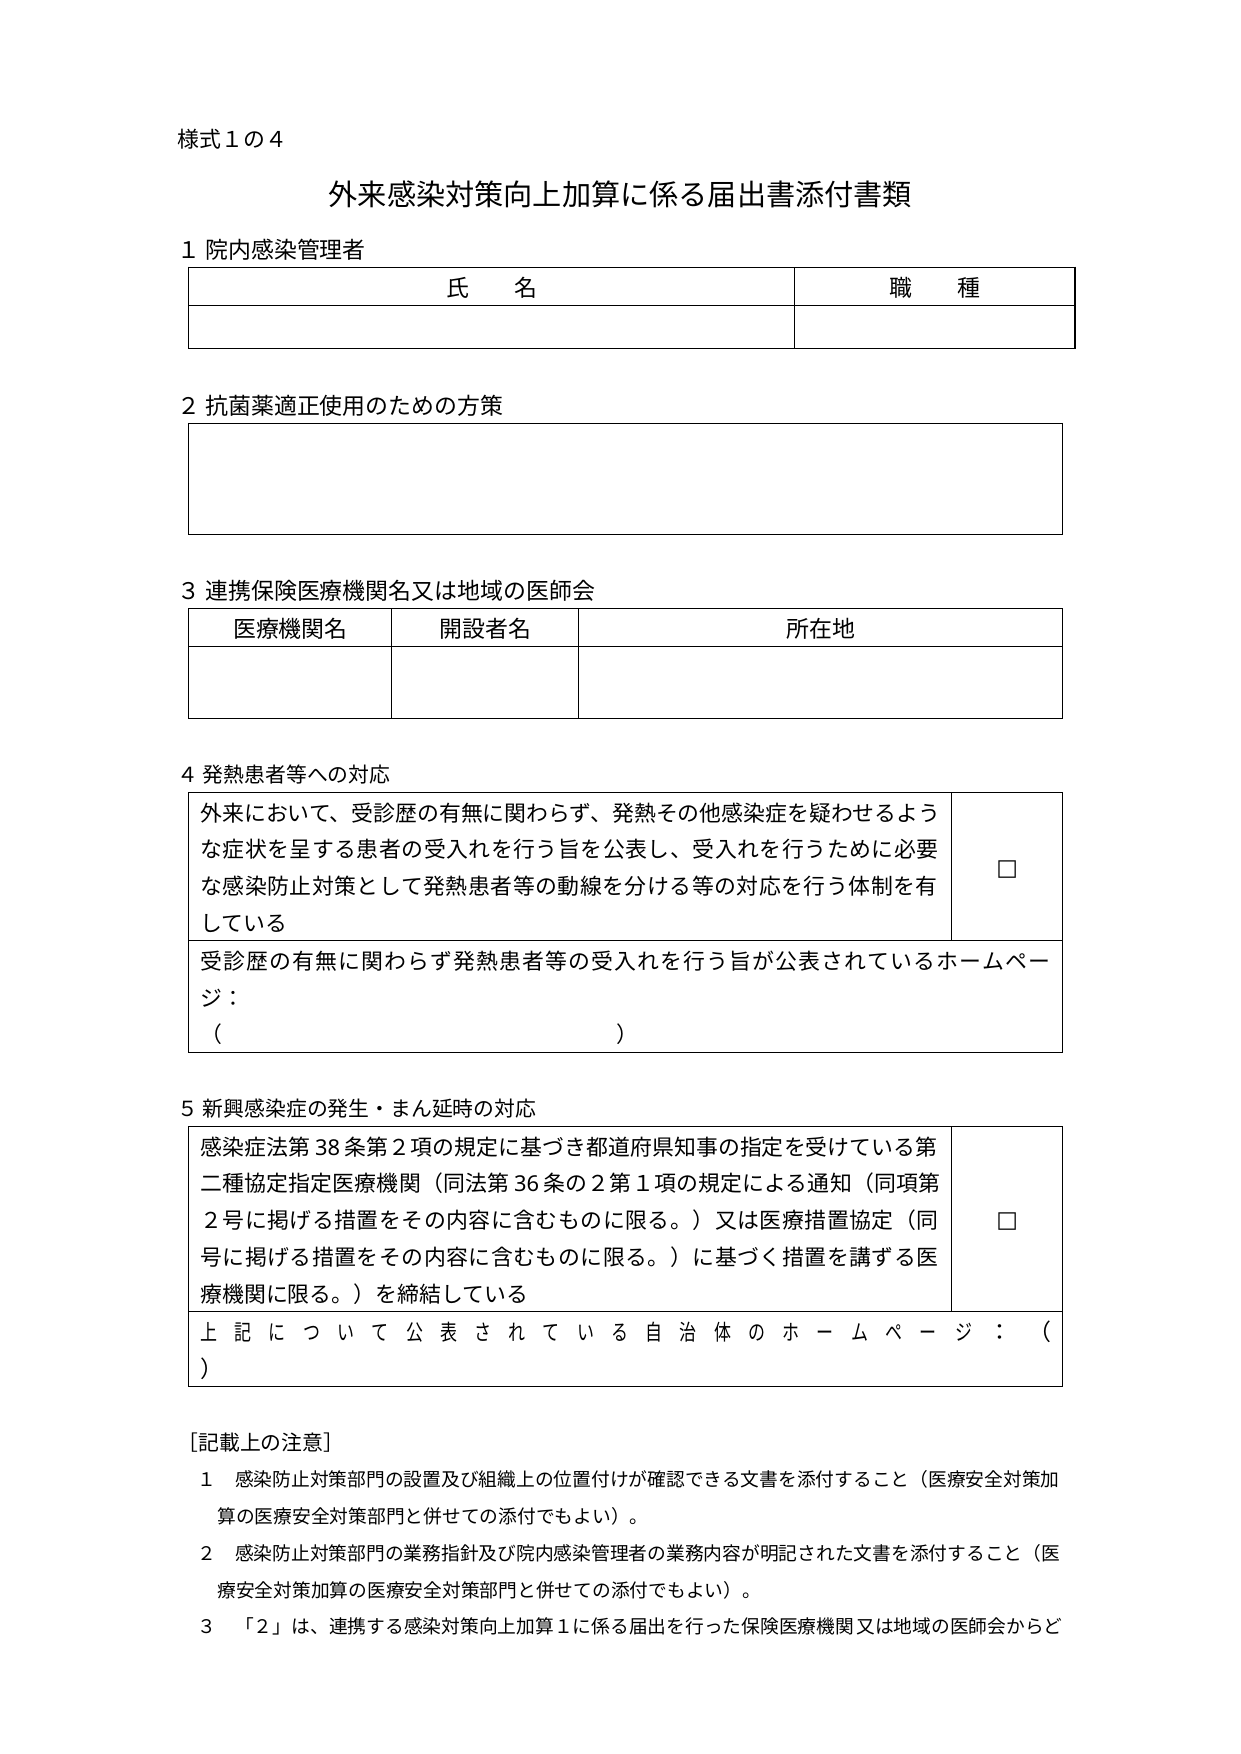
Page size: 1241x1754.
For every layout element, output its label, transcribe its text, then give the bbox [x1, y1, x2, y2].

table_cell [189, 306, 794, 348]
table_cell [795, 306, 1074, 348]
text ［記載上の注意］ [177, 1423, 1063, 1460]
table_header □ [952, 1127, 1062, 1311]
text ３ 連携保険医療機関名又は地域の医師会 [177, 571, 1063, 608]
text 様式１の４ [177, 119, 1063, 156]
table_cell [579, 647, 1062, 717]
table_header 所在地 [579, 609, 1062, 646]
table_header 外来において、受診歴の有無に関わらず、発熱その他感染症を疑わせるような症状を呈する患者の受入れを行う旨を公表し、受入れを行うために必要な感染防止対策として発熱患者等の動線を分ける等の対応を行う体制を有している [189, 793, 951, 940]
table_header 開設者名 [392, 609, 578, 646]
text ２ 抗菌薬適正使用のための方策 [177, 386, 1063, 423]
table_cell [392, 647, 578, 717]
table_header 職 種 [795, 268, 1074, 305]
table_header 感染症法第38条第２項の規定に基づき都道府県知事の指定を受けている第二種協定指定医療機関（同法第36条の２第１項の規定による通知（同項第２号に掲げる措置をその内容に含むものに限る。）又は医療措置協定（同号に掲げる措置をその内容に含むものに限る。）に基づく措置を講ずる医療機関に限る。）を締結している [189, 1127, 951, 1311]
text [197, 1607, 1063, 1644]
text 外来感染対策向上加算に係る届出書添付書類 [177, 156, 1063, 230]
table_cell [189, 647, 391, 717]
text １ 感染防止対策部門の設置及び組織上の位置付けが確認できる文書を添付すること（医療安全対策加算の医療安全対策部門と併せての添付でもよい）。 [197, 1460, 1063, 1534]
text ４ 発熱患者等への対応 [177, 755, 1063, 792]
text ５ 新興感染症の発生・まん延時の対応 [177, 1089, 1063, 1126]
table_header 氏 名 [189, 268, 794, 305]
table_header [189, 424, 1062, 534]
table_header □ [952, 793, 1062, 940]
text １ 院内感染管理者 [177, 230, 1063, 267]
text ２ 感染防止対策部門の業務指針及び院内感染管理者の業務内容が明記された文書を添付すること（医療安全対策加算の医療安全対策部門と併せての添付でもよい）。 [197, 1534, 1063, 1607]
table_cell 受診歴の有無に関わらず発熱患者等の受入れを行う旨が公表されているホームページ： （ ） [189, 941, 1062, 1052]
table_header 医療機関名 [189, 609, 391, 646]
table_cell 上記について公表されている自治体のホームページ：（ ） [189, 1312, 1062, 1386]
